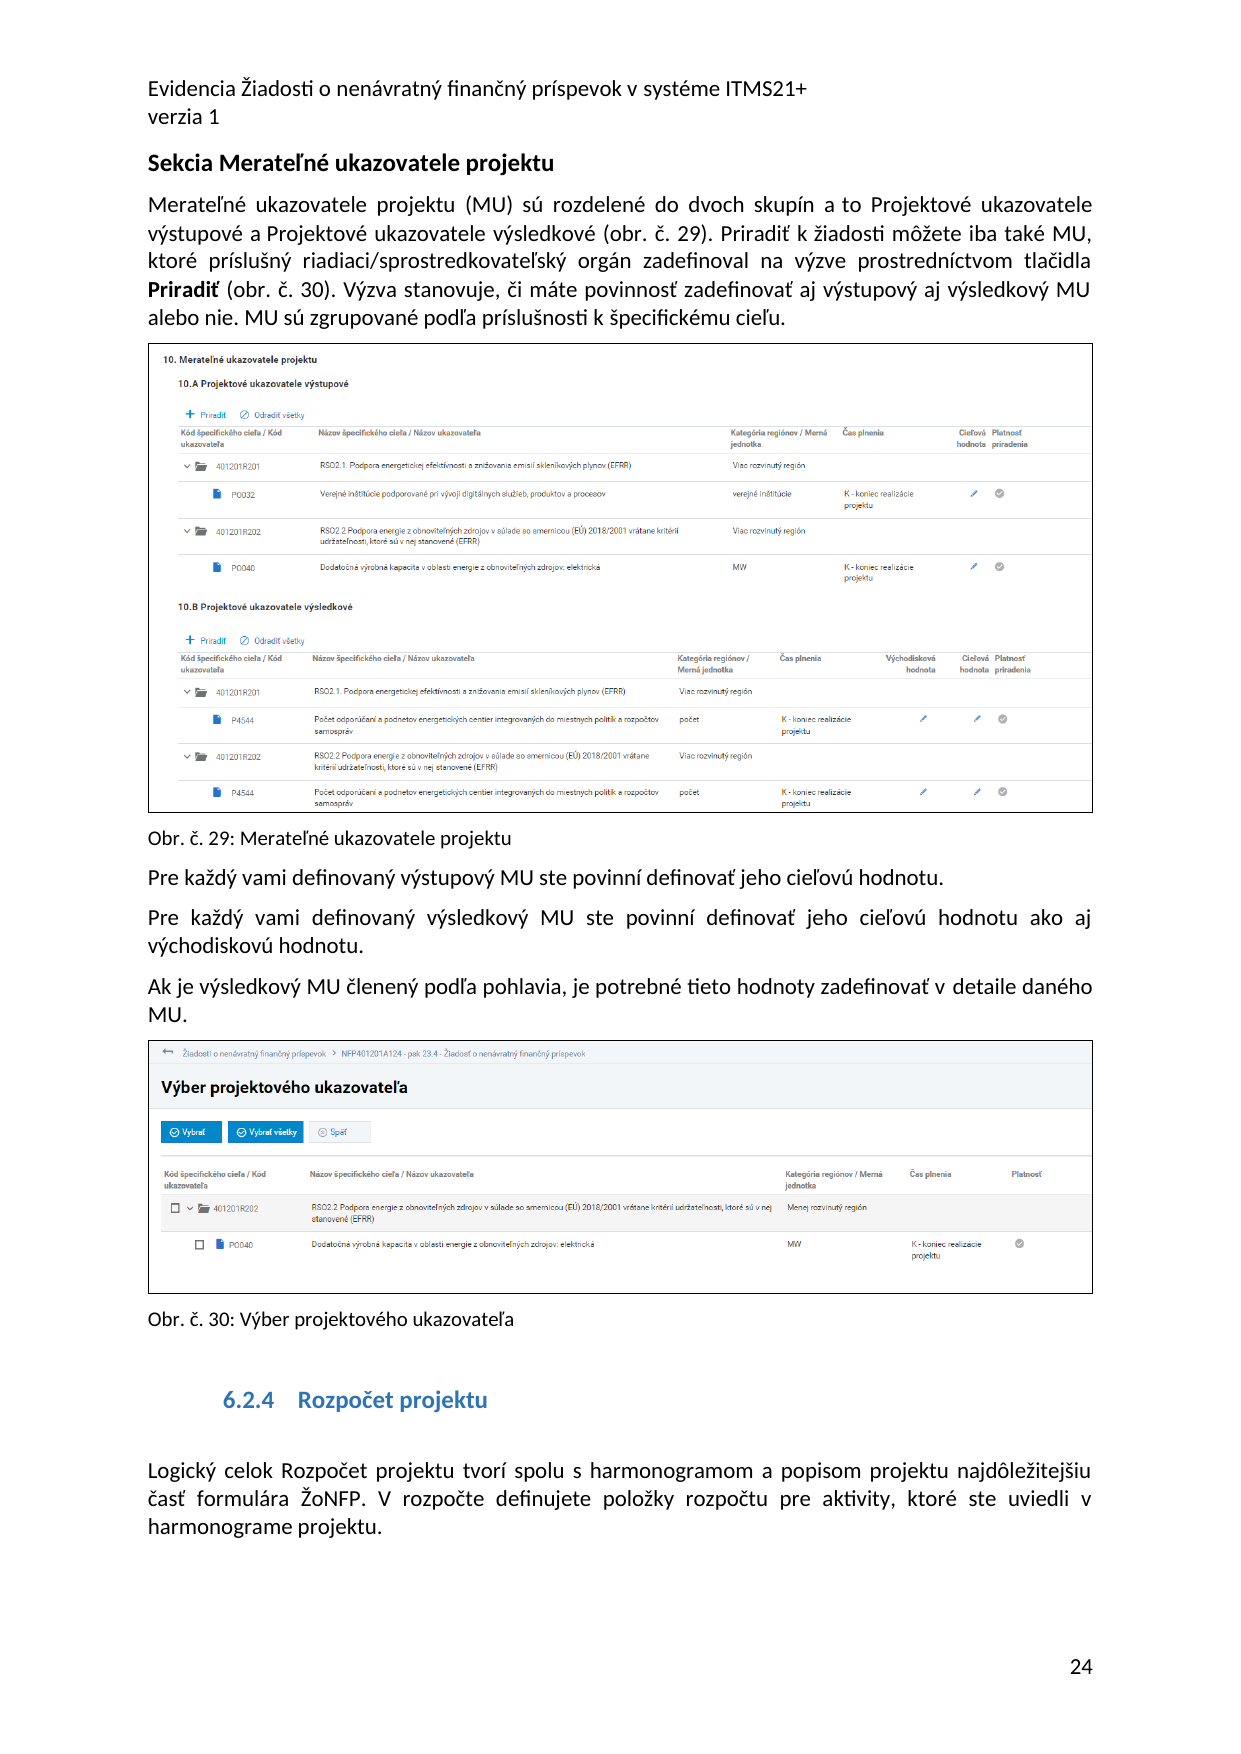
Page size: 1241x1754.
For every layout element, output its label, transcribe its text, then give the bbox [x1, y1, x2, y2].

text Obr. č. 30: Výber projektového ukazovateľa [148, 1306, 1093, 1332]
text Ak je výsledkový MU členený podľa pohlavia, je potrebné tieto hodnoty zadefinovať v detaile daného MU. [148, 972, 1093, 1028]
picture [149, 344, 1092, 812]
text Merateľné ukazovatele projektu (MU) sú rozdelené do dvoch skupín a to Projektové ukazovatele výstupové a Projektové ukazovatele výsledkové (obr. č. 29). Priradiť k žiadosti môžete iba také MU, ktoré príslušný riadiaci/sprostredkovateľský orgán zadefinoval na výzve prostredníctvom tlačidla Priradiť (obr. č. 30). Výzva stanovuje, či máte povinnosť zadefinovať aj výstupový aj výsledkový MU alebo nie. MU sú zgrupované podľa príslušnosti k špecifickému cieľu. [148, 191, 1093, 331]
subtitle Rozpočet projektu [223, 1385, 1093, 1415]
text Pre každý vami definovaný výsledkový MU ste povinní definovať jeho cieľovú hodnotu ako aj východiskovú hodnotu. [148, 903, 1093, 959]
text Pre každý vami definovaný výstupový MU ste povinní definovať jeho cieľovú hodnotu. [148, 863, 1093, 891]
picture [149, 1041, 1092, 1293]
text Sekcia Merateľné ukazovatele projektu [148, 148, 1093, 178]
text Obr. č. 29: Merateľné ukazovatele projektu [148, 825, 1093, 850]
text Logický celok Rozpočet projektu tvorí spolu s harmonogramom a popisom projektu najdôležitejšiu časť formulára ŽoNFP. V rozpočte definujete položky rozpočtu pre aktivity, ktoré ste uviedli v harmonograme projektu. [148, 1456, 1093, 1540]
